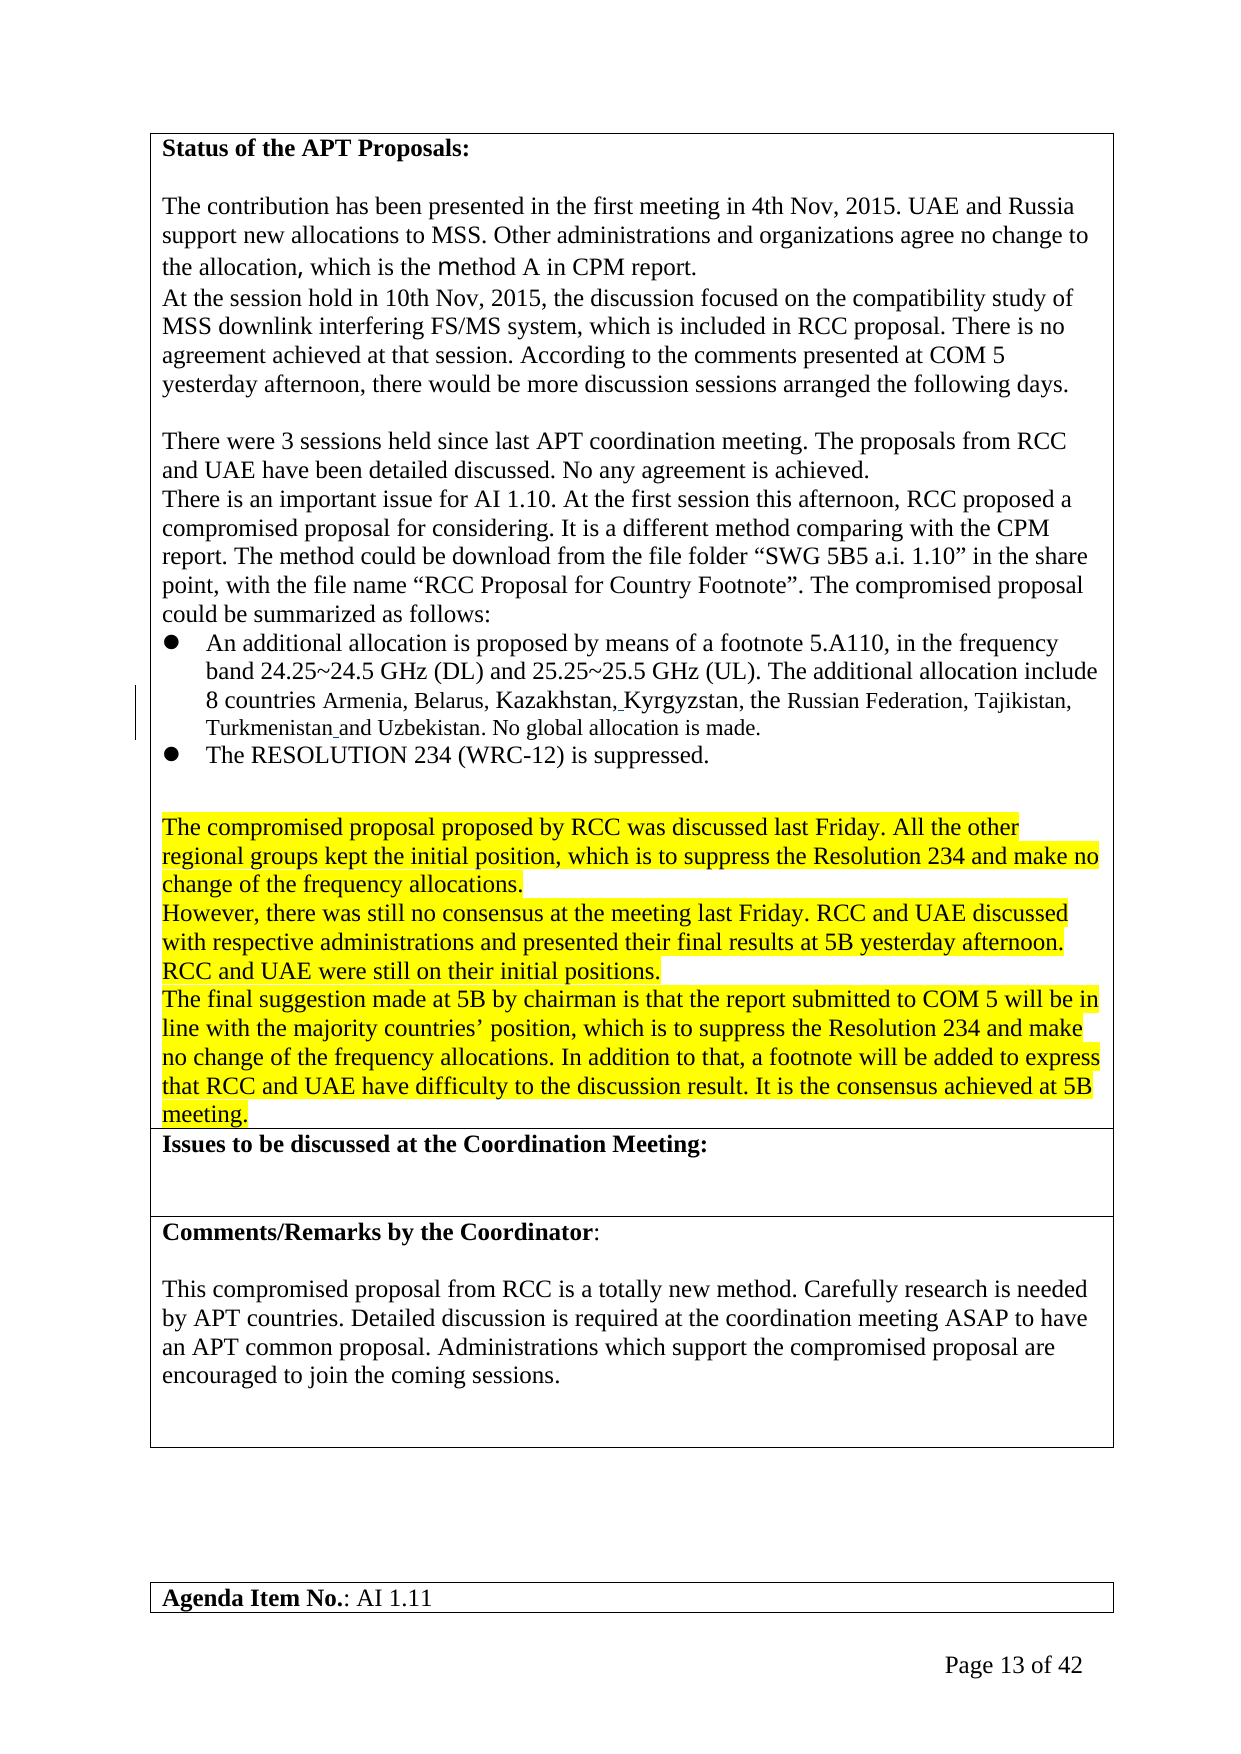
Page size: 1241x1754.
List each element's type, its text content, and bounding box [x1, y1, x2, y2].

table_cell Comments/Remarks by the Coordinator: This compromised proposal from RCC is a totally new method. Carefully research is needed by APT countries. Detailed discussion is required at the coordination meeting ASAP to have an APT common proposal. Administrations which support the compromised proposal are encouraged to join the coming sessions. [151, 1217, 1113, 1447]
table_cell Status of the APT Proposals: The contribution has been presented in the first meeting in 4th Nov, 2015. UAE and Russia support new allocations to MSS. Other administrations and organizations agree no change to the allocation, which is the method A in CPM report. At the session hold in 10th Nov, 2015, the discussion focused on the compatibility study of MSS downlink interfering FS/MS system, which is included in RCC proposal. There is no agreement achieved at that session. According to the comments presented at COM 5 yesterday afternoon, there would be more discussion sessions arranged the following days. There were 3 sessions held since last APT coordination meeting. The proposals from RCC and UAE have been detailed discussed. No any agreement is achieved. There is an important issue for AI 1.10. At the first session this afternoon, RCC proposed a compromised proposal for considering. It is a different method comparing with the CPM report. The method could be download from the file folder “SWG 5B5 a.i. 1.10” in the share point, with the file name “RCC Proposal for Country Footnote”. The compromised proposal could be summarized as follows: An additional allocation is proposed by means of a footnote 5.A110, in the frequency band 24.25~24.5 GHz (DL) and 25.25~25.5 GHz (UL). The additional allocation include 8 countries Armenia, Belarus, Kazakhstan,Kyrgyzstan, the Russian Federation, Tajikistan, Turkmenistanand Uzbekistan. No global allocation is made. The RESOLUTION 234 (WRC-12) is suppressed. The compromised proposal proposed by RCC was discussed last Friday. All the other regional groups kept the initial position, which is to suppress the Resolution 234 and make no change of the frequency allocations. However, there was still no consensus at the meeting last Friday. RCC and UAE discussed with respective administrations and presented their final results at 5B yesterday afternoon. RCC and UAE were still on their initial positions. The final suggestion made at 5B by chairman is that the report submitted to COM 5 will be in line with the majority countries’ position, which is to suppress the Resolution 234 and make no change of the frequency allocations. In addition to that, a footnote will be added to express that RCC and UAE have difficulty to the discussion result. It is the consensus achieved at 5B meeting. [151, 134, 1113, 1128]
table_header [151, 1583, 1113, 1612]
table_cell Issues to be discussed at the Coordination Meeting: [151, 1129, 1113, 1216]
